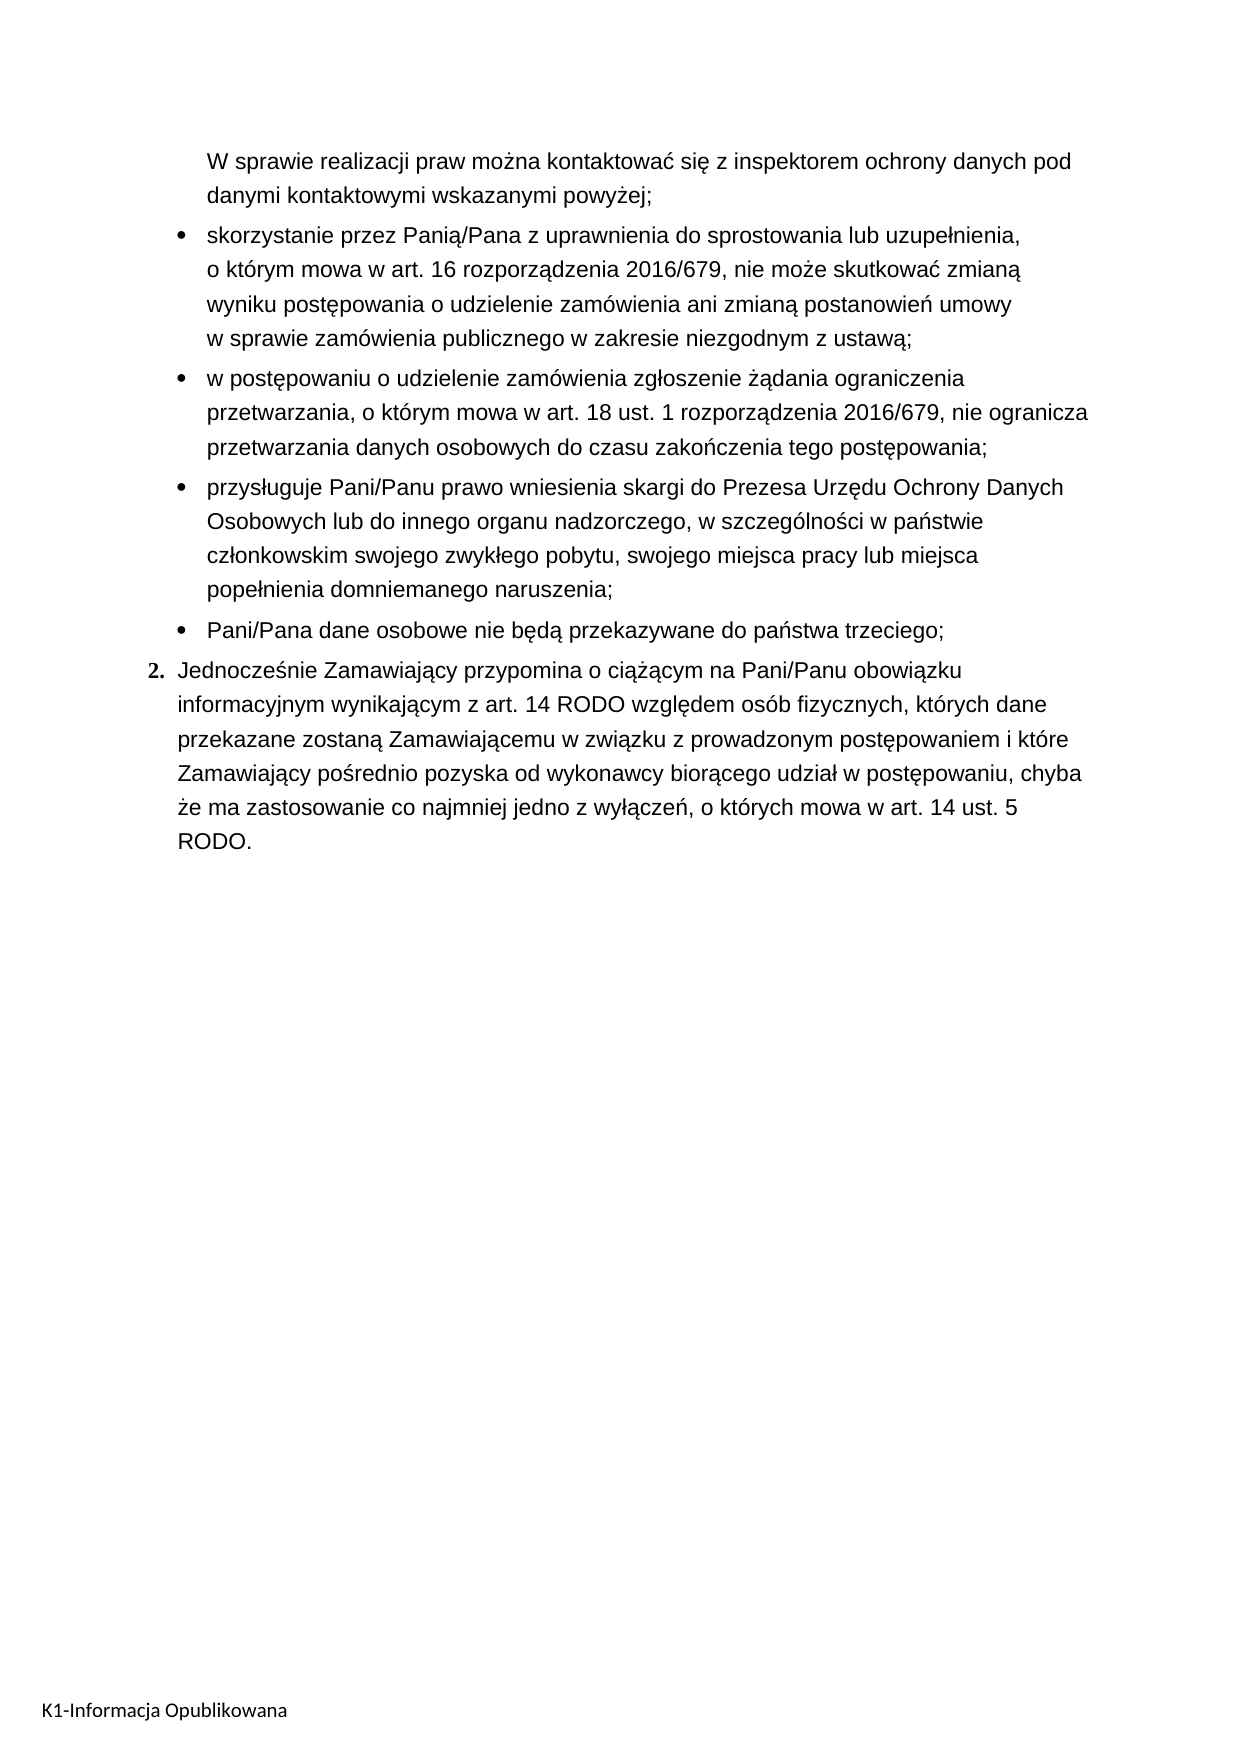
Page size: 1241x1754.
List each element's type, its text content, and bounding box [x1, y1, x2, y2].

list Pani/Pana dane osobowe nie będą przekazywane do państwa trzeciego; [177, 617, 1093, 643]
list w postępowaniu o udzielenie zamówienia zgłoszenie żądania ograniczenia przetwarzania, o którym mowa w art. 18 ust. 1 rozporządzenia 2016/679, nie ogranicza przetwarzania danych osobowych do czasu zakończenia tego postępowania; [177, 365, 1093, 460]
list skorzystanie przez Panią/Pana z uprawnienia do sprostowania lub uzupełnienia, o którym mowa w art. 16 rozporządzenia 2016/679, nie może skutkować zmianą wyniku postępowania o udzielenie zamówienia ani zmianą postanowień umowy w sprawie zamówienia publicznego w zakresie niezgodnym z ustawą; [177, 222, 1093, 351]
list przysługuje Pani/Panu prawo wniesienia skargi do Prezesa Urzędu Ochrony Danych Osobowych lub do innego organu nadzorczego, w szczególności w państwie członkowskim swojego zwykłego pobytu, swojego miejsca pracy lub miejsca popełnienia domniemanego naruszenia; [177, 474, 1093, 603]
list Jednocześnie Zamawiający przypomina o ciążącym na Pani/Panu obowiązku informacyjnym wynikającym z art. 14 RODO względem osób fizycznych, których dane przekazane zostaną Zamawiającemu w związku z prowadzonym postępowaniem i które Zamawiający pośrednio pozyska od wykonawcy biorącego udział w postępowaniu, chyba że ma zastosowanie co najmniej jedno z wyłączeń, o których mowa w art. 14 ust. 5 RODO. [148, 657, 1093, 854]
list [177, 148, 1093, 208]
